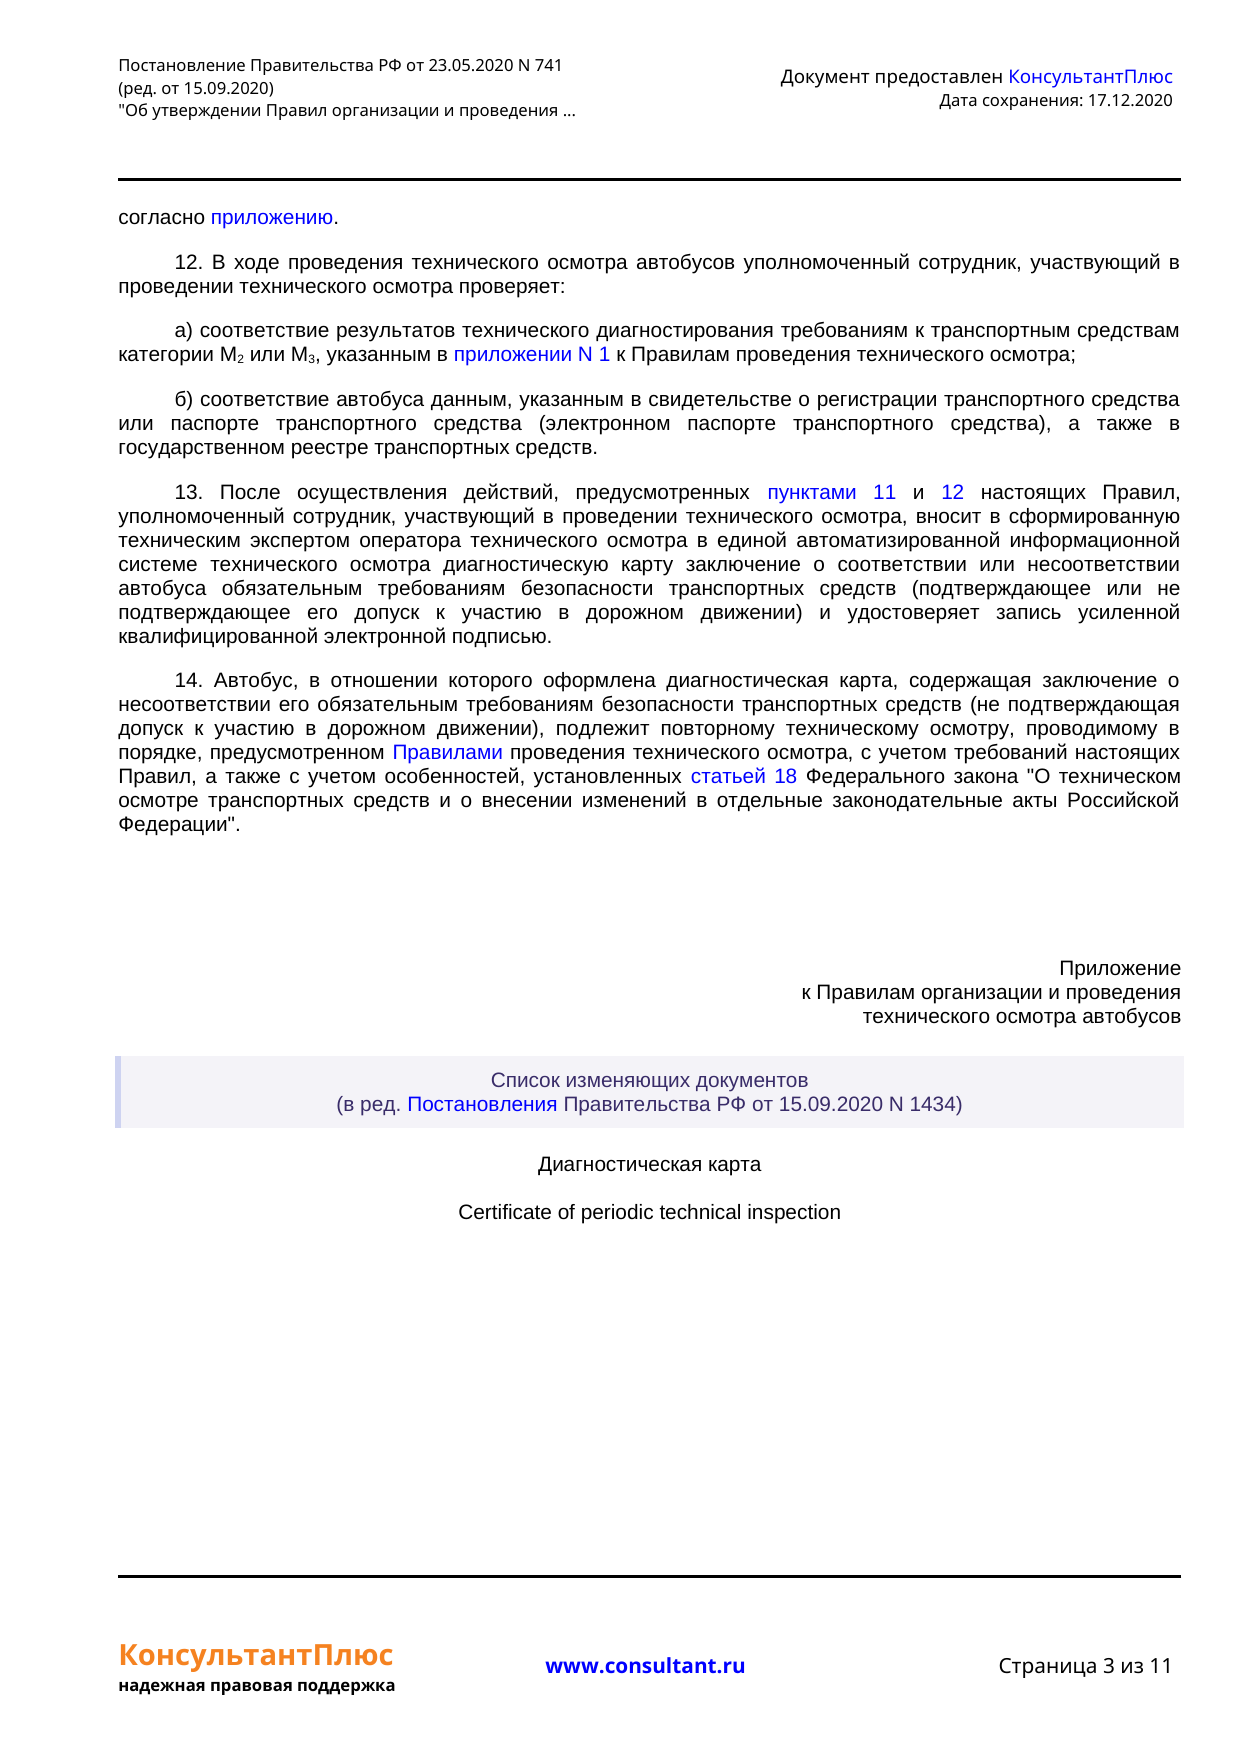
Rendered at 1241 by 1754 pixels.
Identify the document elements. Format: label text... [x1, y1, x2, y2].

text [118, 205, 1181, 229]
text Приложение [118, 956, 1181, 980]
text 12. В ходе проведения технического осмотра автобусов уполномоченный сотрудник, участвующий в проведении технического осмотра проверяет: [118, 249, 1181, 297]
text а) соответствие результатов технического диагностирования требованиям к транспортным средствам категории М2 или М3, указанным в приложении N 1 к Правилам проведения технического осмотра; [118, 318, 1181, 366]
table_header Список изменяющих документов (в ред. Постановления Правительства РФ от 15.09.2020 N 1434) [121, 1056, 1178, 1128]
text Диагностическая карта [118, 1152, 1181, 1176]
text 13. После осуществления действий, предусмотренных пунктами 11 и 12 настоящих Правил, уполномоченный сотрудник, участвующий в проведении технического осмотра, вносит в сформированную техническим экспертом оператора технического осмотра в единой автоматизированной информационной системе технического осмотра диагностическую карту заключение о соответствии или несоответствии автобуса обязательным требованиям безопасности транспортных средств (подтверждающее или не подтверждающее его допуск к участию в дорожном движении) и удостоверяет запись усиленной квалифицированной электронной подписью. [118, 480, 1181, 647]
text б) соответствие автобуса данным, указанным в свидетельстве о регистрации транспортного средства или паспорте транспортного средства (электронном паспорте транспортного средства), а также в государственном реестре транспортных средств. [118, 387, 1181, 459]
text Certificate of periodic technical inspection [118, 1200, 1181, 1224]
text технического осмотра автобусов [118, 1004, 1181, 1028]
text к Правилам организации и проведения [118, 980, 1181, 1004]
text 14. Автобус, в отношении которого оформлена диагностическая карта, содержащая заключение о несоответствии его обязательным требованиям безопасности транспортных средств (не подтверждающая допуск к участию в дорожном движении), подлежит повторному техническому осмотру, проводимому в порядке, предусмотренном Правилами проведения технического осмотра, с учетом требований настоящих Правил, а также с учетом особенностей, установленных статьей 18 Федерального закона "О техническом осмотре транспортных средств и о внесении изменений в отдельные законодательные акты Российской Федерации". [118, 668, 1181, 836]
